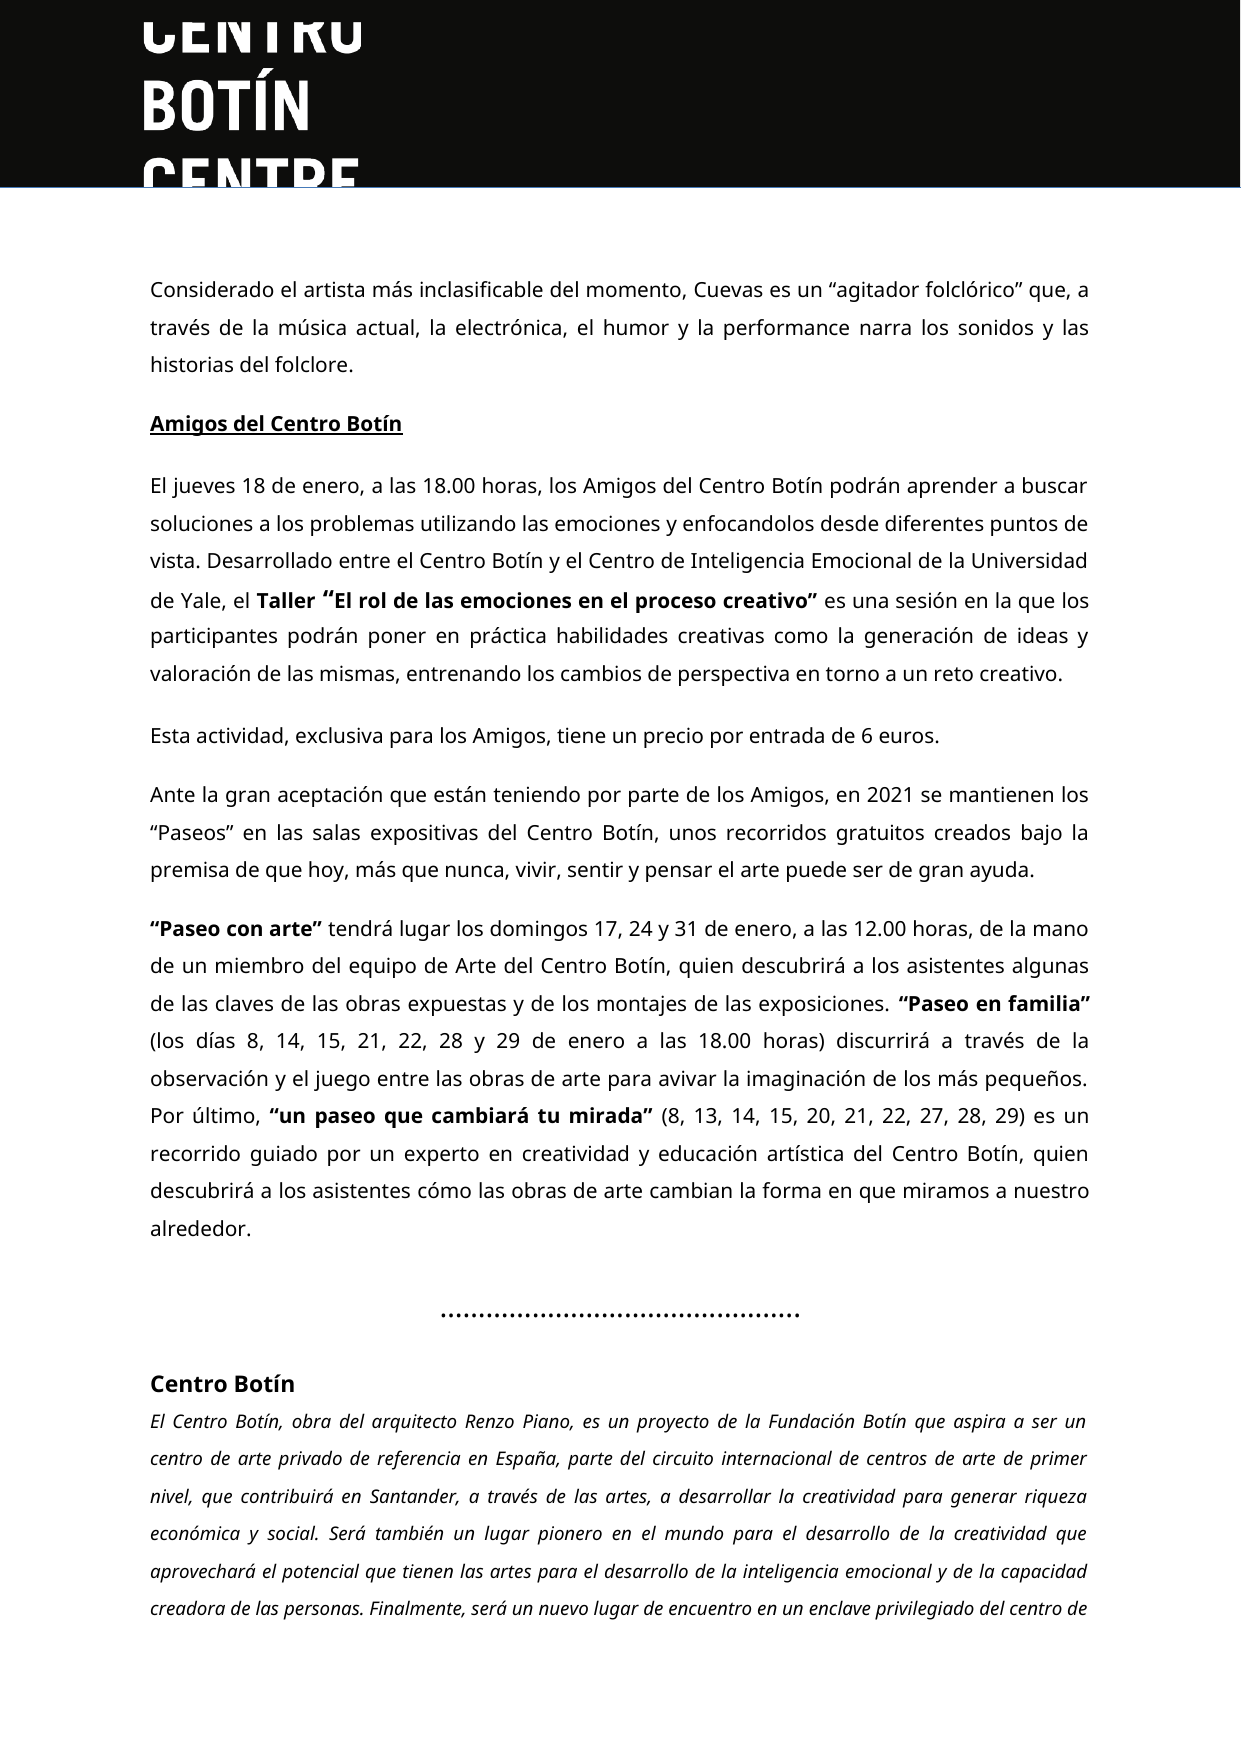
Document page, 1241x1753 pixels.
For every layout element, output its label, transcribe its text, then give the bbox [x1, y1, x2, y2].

text Centro Botín [150, 1364, 1090, 1402]
text Amigos del Centro Botín [150, 404, 1090, 442]
text Esta actividad, exclusiva para los Amigos, tiene un precio por entrada de 6 euros. [150, 717, 1090, 754]
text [150, 1402, 1090, 1627]
text “Paseo con arte” tendrá lugar los domingos 17, 24 y 31 de enero, a las 12.00 horas, de la mano de un miembro del equipo de Arte del Centro Botín, quien descubrirá a los asistentes algunas de las claves de las obras expuestas y de los montajes de las exposiciones. “Paseo en familia” (los días 8, 14, 15, 21, 22, 28 y 29 de enero a las 18.00 horas) discurrirá a través de la observación y el juego entre las obras de arte para avivar la imaginación de los más pequeños. Por último, “un paseo que cambiará tu mirada” (8, 13, 14, 15, 20, 21, 22, 27, 28, 29) es un recorrido guiado por un experto en creatividad y educación artística del Centro Botín, quien descubrirá a los asistentes cómo las obras de arte cambian la forma en que miramos a nuestro alrededor. [150, 909, 1090, 1247]
text El jueves 18 de enero, a las 18.00 horas, los Amigos del Centro Botín podrán aprender a buscar soluciones a los problemas utilizando las emociones y enfocandolos desde diferentes puntos de vista. Desarrollado entre el Centro Botín y el Centro de Inteligencia Emocional de la Universidad de Yale, el Taller “El rol de las emociones en el proceso creativo” es una sesión en la que los participantes podrán poner en práctica habilidades creativas como la generación de ideas y valoración de las mismas, entrenando los cambios de perspectiva en torno a un reto creativo. [150, 467, 1090, 692]
text Ante la gran aceptación que están teniendo por parte de los Amigos, en 2021 se mantienen los “Paseos” en las salas expositivas del Centro Botín, unos recorridos gratuitos creados bajo la premisa de que hoy, más que nunca, vivir, sentir y pensar el arte puede ser de gran ayuda. [150, 776, 1090, 888]
text ……………………………………….. [150, 1268, 1090, 1343]
text Considerado el artista más inclasificable del momento, Cuevas es un “agitador folclórico” que, a través de la música actual, la electrónica, el humor y la performance narra los sonidos y las historias del folclore. [150, 271, 1090, 383]
